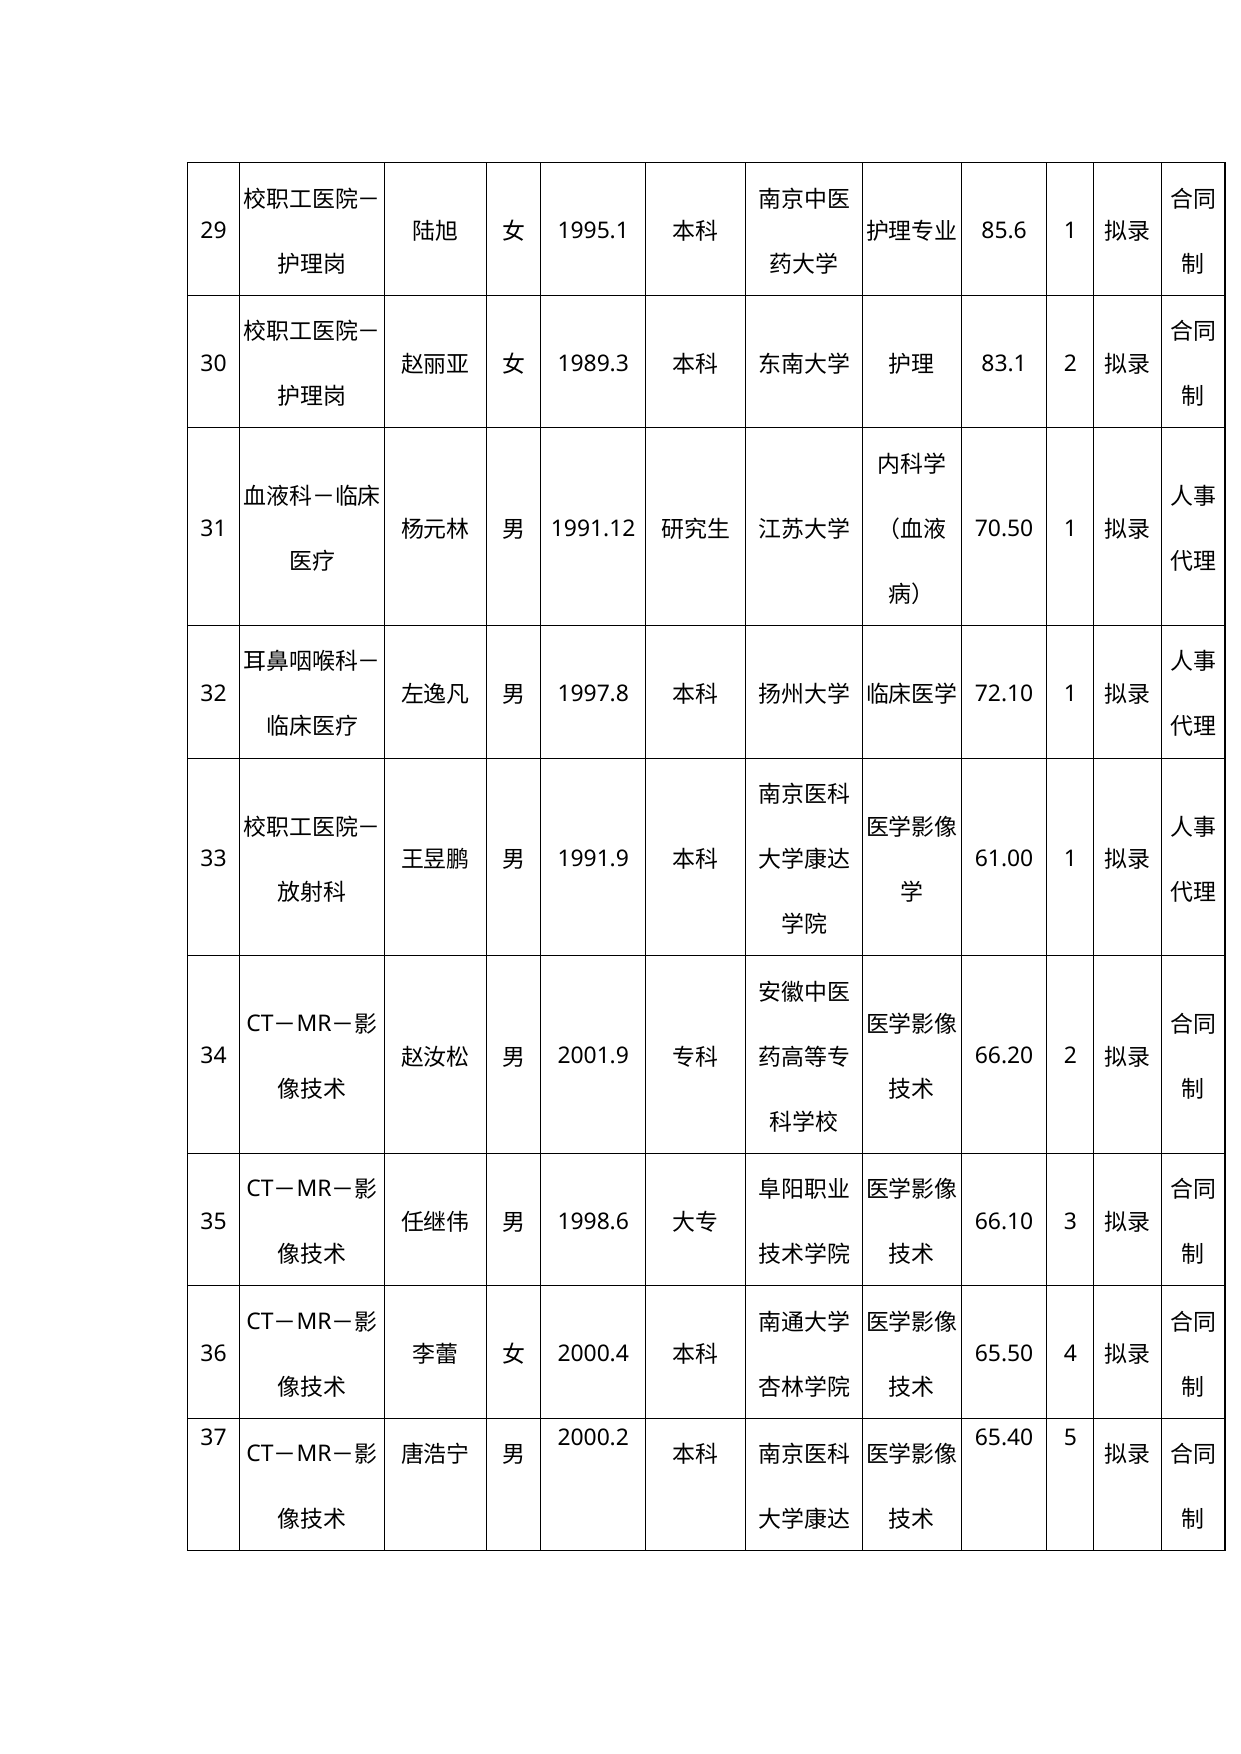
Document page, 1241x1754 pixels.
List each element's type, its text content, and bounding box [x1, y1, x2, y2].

table_cell 66.10 [962, 1154, 1046, 1285]
table_cell 合同制 [1162, 956, 1224, 1153]
table_cell 2 [1047, 956, 1093, 1153]
table_cell 阜阳职业技术学院 [746, 1154, 862, 1285]
table_cell 29 [188, 163, 239, 294]
table_cell 61.00 [962, 759, 1046, 955]
table_cell 医学影像技术 [863, 1286, 961, 1418]
table_cell 37 [188, 1419, 239, 1550]
table_cell 85.6 [962, 163, 1046, 294]
table_cell 东南大学 [746, 296, 862, 427]
table_cell 陆旭 [385, 163, 486, 294]
table_cell 2000.2 [541, 1419, 645, 1550]
table_cell 拟录 [1094, 956, 1161, 1153]
table_cell 大专 [646, 1154, 745, 1285]
table_cell 5 [1047, 1419, 1093, 1550]
table_cell 研究生 [646, 428, 745, 625]
table_cell 本科 [646, 296, 745, 427]
table_cell 合同制 [1162, 1154, 1224, 1285]
table_cell 34 [188, 956, 239, 1153]
table_cell 本科 [646, 626, 745, 757]
table_cell 左逸凡 [385, 626, 486, 757]
table_cell 33 [188, 759, 239, 955]
table_cell 70.50 [962, 428, 1046, 625]
table_cell 女 [487, 1286, 540, 1418]
table_cell 32 [188, 626, 239, 757]
table_cell 男 [487, 759, 540, 955]
table_cell 女 [487, 163, 540, 294]
table_cell 36 [188, 1286, 239, 1418]
table_cell 1 [1047, 163, 1093, 294]
table_cell 65.50 [962, 1286, 1046, 1418]
table_cell 临床医学 [863, 626, 961, 757]
table_cell 拟录 [1094, 626, 1161, 757]
table_cell 4 [1047, 1286, 1093, 1418]
table_cell 拟录 [1094, 296, 1161, 427]
table_cell 南京医科大学康达学院 [746, 759, 862, 955]
table_cell 唐浩宁 [385, 1419, 486, 1550]
table_cell 医学影像技术 [863, 1419, 961, 1550]
table_cell 拟录 [1094, 1154, 1161, 1285]
table_cell 拟录 [1094, 1286, 1161, 1418]
table_cell 1 [1047, 626, 1093, 757]
table_cell 医学影像技术 [863, 1154, 961, 1285]
table_cell 35 [188, 1154, 239, 1285]
table_cell 护理专业 [863, 163, 961, 294]
table_cell 男 [487, 1154, 540, 1285]
table_cell 耳鼻咽喉科－临床医疗 [240, 626, 384, 757]
table_cell 本科 [646, 1286, 745, 1418]
table_cell 男 [487, 1419, 540, 1550]
table_cell 人事代理 [1162, 428, 1224, 625]
table_cell 2001.9 [541, 956, 645, 1153]
table_cell 女 [487, 296, 540, 427]
table_cell 72.10 [962, 626, 1046, 757]
table_cell 合同制 [1162, 296, 1224, 427]
table_cell 内科学（血液病） [863, 428, 961, 625]
table_cell 3 [1047, 1154, 1093, 1285]
table_cell 南京中医药大学 [746, 163, 862, 294]
table_cell 王昱鹏 [385, 759, 486, 955]
table_cell 南通大学杏林学院 [746, 1286, 862, 1418]
table_cell 杨元林 [385, 428, 486, 625]
table_cell 护理 [863, 296, 961, 427]
table_cell 校职工医院－护理岗 [240, 163, 384, 294]
table_cell 1991.9 [541, 759, 645, 955]
table_cell 拟录 [1094, 428, 1161, 625]
table_cell 65.40 [962, 1419, 1046, 1550]
table_cell 合同制 [1162, 163, 1224, 294]
table_cell 合同制 [1162, 1419, 1224, 1550]
table_cell 31 [188, 428, 239, 625]
table_cell 专科 [646, 956, 745, 1153]
table_cell 江苏大学 [746, 428, 862, 625]
table_cell 1 [1047, 428, 1093, 625]
table_cell 校职工医院－护理岗 [240, 296, 384, 427]
table_cell 合同制 [1162, 1286, 1224, 1418]
table_cell 拟录 [1094, 1419, 1161, 1550]
table_cell CT－MR－影像技术 [240, 1419, 384, 1550]
table_cell 人事代理 [1162, 626, 1224, 757]
table_cell 本科 [646, 759, 745, 955]
table_cell CT－MR－影像技术 [240, 1154, 384, 1285]
table_cell 校职工医院－放射科 [240, 759, 384, 955]
table_cell 2 [1047, 296, 1093, 427]
table_cell 任继伟 [385, 1154, 486, 1285]
table_cell 66.20 [962, 956, 1046, 1153]
table_cell CT－MR－影像技术 [240, 956, 384, 1153]
table_cell 医学影像学 [863, 759, 961, 955]
table_cell 拟录 [1094, 163, 1161, 294]
table_cell CT－MR－影像技术 [240, 1286, 384, 1418]
table_cell 1989.3 [541, 296, 645, 427]
table_cell 李蕾 [385, 1286, 486, 1418]
table_cell 赵汝松 [385, 956, 486, 1153]
table_cell 南京医科大学康达学院 [746, 1419, 862, 1550]
table_cell 2000.4 [541, 1286, 645, 1418]
table_cell 赵丽亚 [385, 296, 486, 427]
table_cell 1995.1 [541, 163, 645, 294]
table_cell 1991.12 [541, 428, 645, 625]
table_cell 拟录 [1094, 759, 1161, 955]
table_cell 男 [487, 626, 540, 757]
table_cell 本科 [646, 1419, 745, 1550]
table_cell 男 [487, 428, 540, 625]
table_cell 1 [1047, 759, 1093, 955]
table_cell 30 [188, 296, 239, 427]
table_cell 血液科－临床医疗 [240, 428, 384, 625]
table_cell 本科 [646, 163, 745, 294]
table_cell 83.1 [962, 296, 1046, 427]
table_cell 男 [487, 956, 540, 1153]
table_cell 医学影像技术 [863, 956, 961, 1153]
table_cell 人事代理 [1162, 759, 1224, 955]
table_cell 扬州大学 [746, 626, 862, 757]
table_cell 1998.6 [541, 1154, 645, 1285]
table_cell 1997.8 [541, 626, 645, 757]
table_cell 安徽中医药高等专科学校 [746, 956, 862, 1153]
